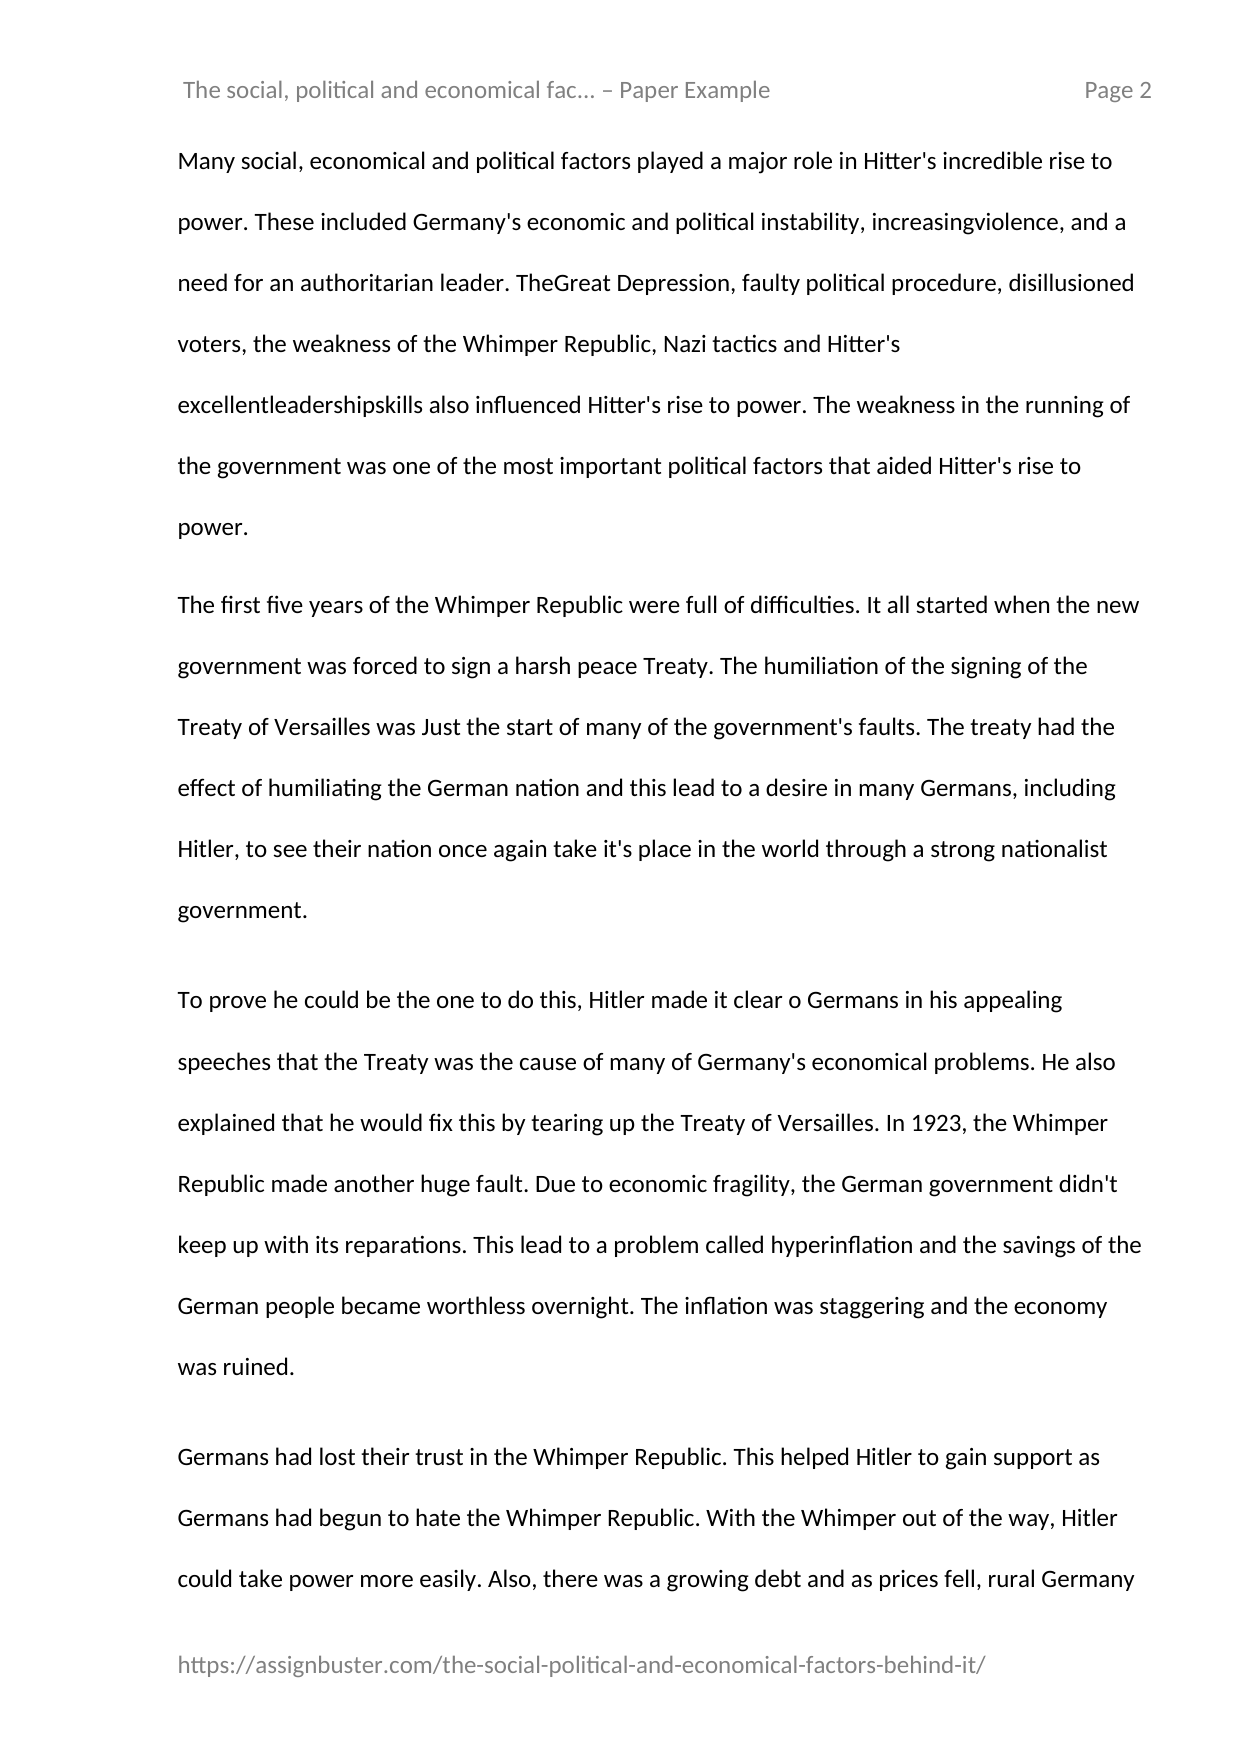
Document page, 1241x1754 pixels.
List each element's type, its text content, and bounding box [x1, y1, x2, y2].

text To prove he could be the one to do this, Hitler made it clear o Germans in his appealing speeches that the Treaty was the cause of many of Germany's economical problems. He also explained that he would fix this by tearing up the Treaty of Versailles. In 1923, the Whimper Republic made another huge fault. Due to economic fragility, the German government didn't keep up with its reparations. This lead to a problem called hyperinflation and the savings of the German people became worthless overnight. The inflation was staggering and the economy was ruined. [177, 985, 1152, 1381]
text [177, 1441, 1152, 1594]
text The first five years of the Whimper Republic were full of difficulties. It all started when the new government was forced to sign a harsh peace Treaty. The humiliation of the signing of the Treaty of Versailles was Just the start of many of the government's faults. The treaty had the effect of humiliating the German nation and this lead to a desire in many Germans, including Hitler, to see their nation once again take it's place in the world through a strong nationalist government. [177, 589, 1152, 925]
text Many social, economical and political factors played a major role in Hitter's incredible rise to power. These included Germany's economic and political instability, increasingviolence, and a need for an authoritarian leader. TheGreat Depression, faulty political procedure, disillusioned voters, the weakness of the Whimper Republic, Nazi tactics and Hitter's excellentleadershipskills also influenced Hitter's rise to power. The weakness in the running of the government was one of the most important political factors that aided Hitter's rise to power. [177, 145, 1152, 542]
